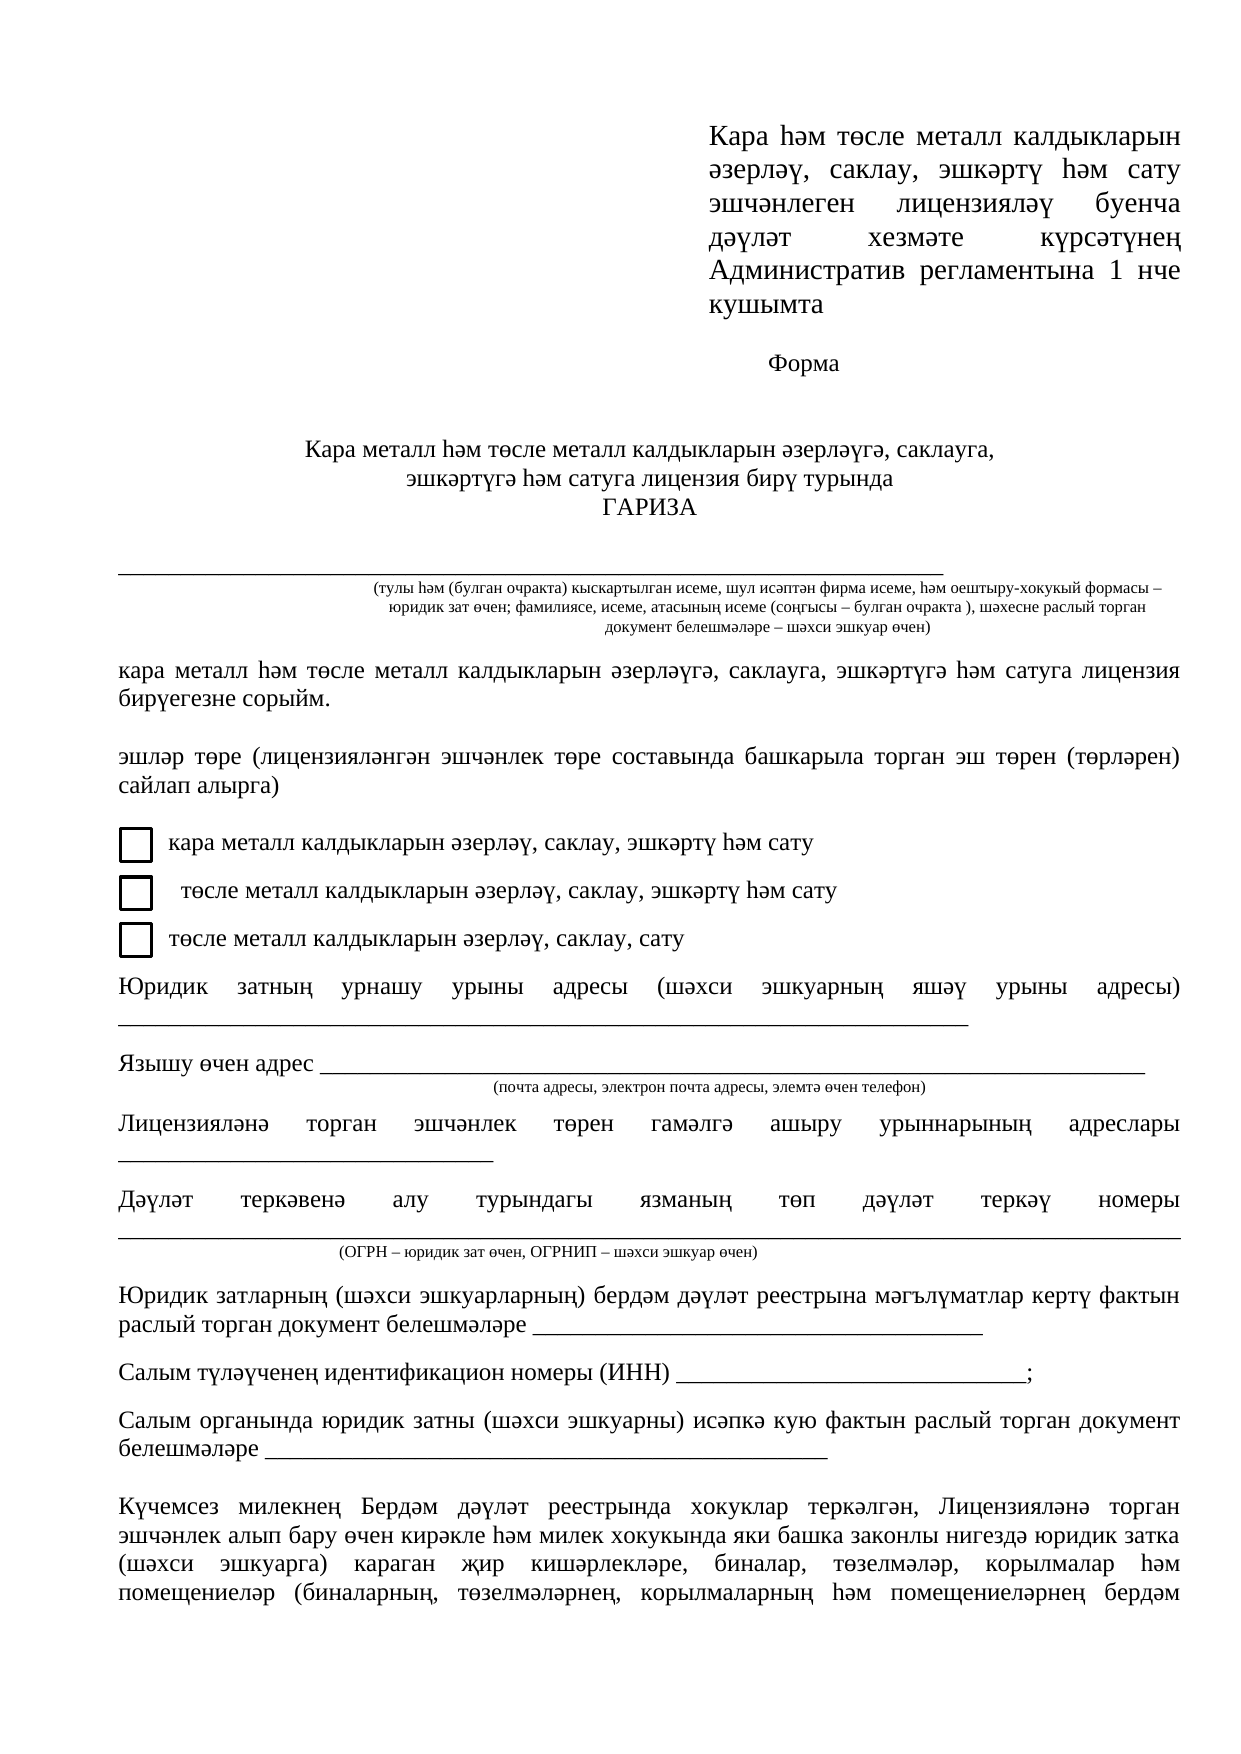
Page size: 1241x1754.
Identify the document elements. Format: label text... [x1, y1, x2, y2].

text Дәүләт теркәвенә алу турындагы язманың төп дәүләт теркәү номеры _____________________________________________________________________________________ [118, 1184, 1181, 1238]
text (ОГРН – юридик зат өчен, ОГРНИП – шәхси эшкуар өчен) [118, 1242, 1181, 1261]
text төсле металл калдыкларын әзерләү, саклау, эшкәртү һәм сату [153, 875, 1181, 904]
text (почта адресы, электрон почта адресы, элемтә өчен телефон) [118, 1076, 1181, 1096]
text Кара металл һәм төсле металл калдыкларын әзерләүгә, саклауга, [118, 434, 1181, 463]
text эшләр төре (лицензияләнгән эшчәнлек төре составында башкарыла торган эш төрен (төрләрен) сайлап алырга) [118, 741, 1181, 798]
text Юридик затның урнашу урыны адресы (шәхси эшкуарның яшәү урыны адресы) ____________________________________________________________________ [118, 971, 1181, 1028]
text кара металл һәм төсле металл калдыкларын әзерләүгә, саклауга, эшкәртүгә һәм сатуга лицензия бирүегезне сорыйм. [118, 655, 1181, 712]
text Язышу өчен адрес __________________________________________________________________ [118, 1048, 1181, 1076]
text кара металл калдыкларын әзерләү, саклау, эшкәртү һәм сату [153, 827, 1181, 856]
text Юридик затларның (шәхси эшкуарларның) бердәм дәүләт реестрына мәгълүматлар кертү фактын раслый торган документ белешмәләре ____________________________________ [118, 1280, 1181, 1338]
text (тулы һәм (булган очракта) кыскартылган исеме, шул исәптән фирма исеме, һәм оештыру-хокукый формасы – юридик зат өчен; фамилиясе, исеме, атасының исеме (соңгысы – булган очракта ), шәхесне раслый торган документ белешмәләре – шәхси эшкуар өчен) [354, 578, 1181, 636]
text төсле металл калдыкларын әзерләү, саклау, сату [153, 923, 1181, 952]
text Форма [118, 348, 1181, 377]
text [118, 1491, 1181, 1606]
text ГАРИЗА [118, 492, 1181, 521]
text Салым түләүченең идентификацион номеры (ИНН) ____________________________; [118, 1357, 1181, 1386]
text Кара һәм төсле металл калдыкларын әзерләү, саклау, эшкәртү һәм сату эшчәнлеген лицензияләү буенча дәүләт хезмәте күрсәтүнең Административ регламентына 1 нче кушымта [709, 118, 1181, 319]
text эшкәртүгә һәм сатуга лицензия бирү турында [118, 463, 1181, 492]
text Салым органында юридик затны (шәхси эшкуарны) исәпкә кую фактын раслый торган документ белешмәләре _____________________________________________ [118, 1405, 1181, 1462]
text __________________________________________________________________ [118, 549, 1181, 578]
text Лицензияләнә торган эшчәнлек төрен гамәлгә ашыру урыннарының адреслары ______________________________ [118, 1108, 1181, 1165]
